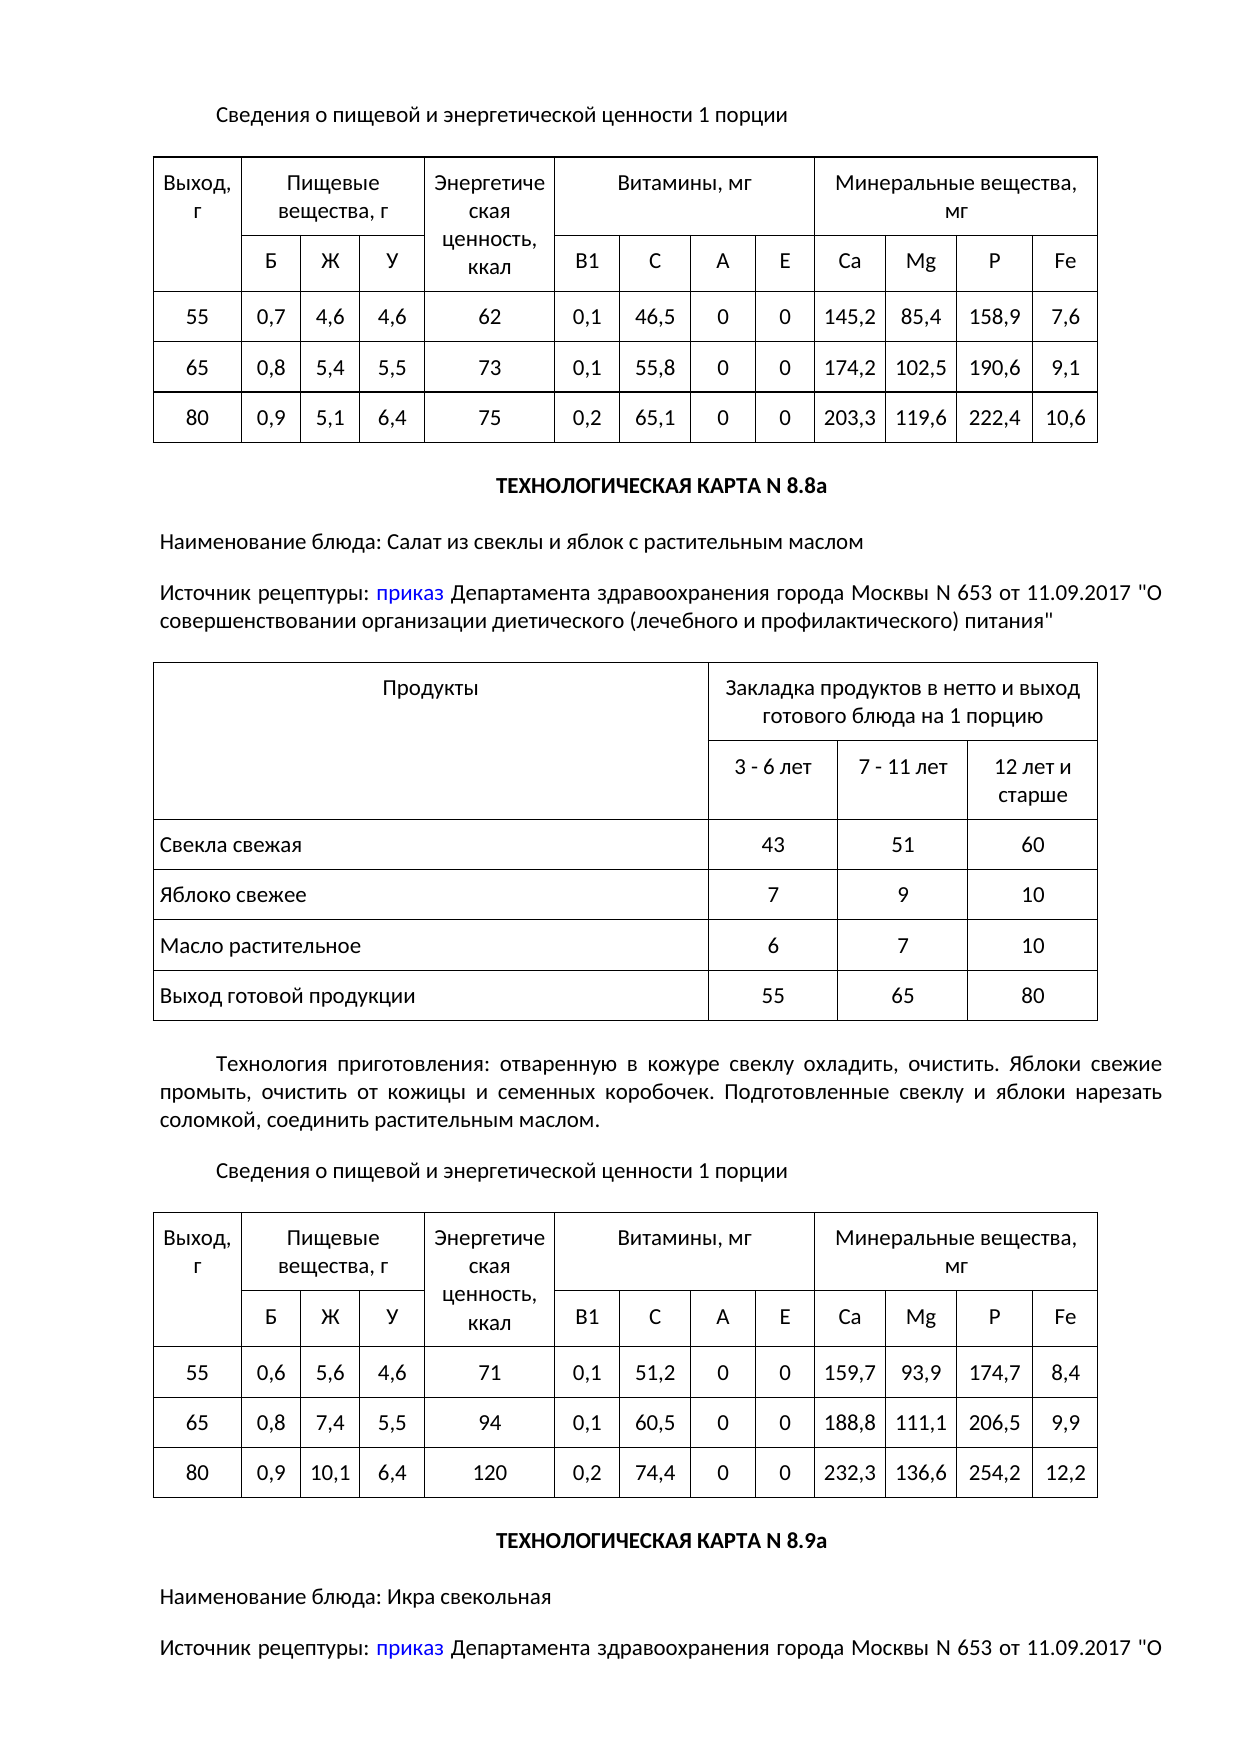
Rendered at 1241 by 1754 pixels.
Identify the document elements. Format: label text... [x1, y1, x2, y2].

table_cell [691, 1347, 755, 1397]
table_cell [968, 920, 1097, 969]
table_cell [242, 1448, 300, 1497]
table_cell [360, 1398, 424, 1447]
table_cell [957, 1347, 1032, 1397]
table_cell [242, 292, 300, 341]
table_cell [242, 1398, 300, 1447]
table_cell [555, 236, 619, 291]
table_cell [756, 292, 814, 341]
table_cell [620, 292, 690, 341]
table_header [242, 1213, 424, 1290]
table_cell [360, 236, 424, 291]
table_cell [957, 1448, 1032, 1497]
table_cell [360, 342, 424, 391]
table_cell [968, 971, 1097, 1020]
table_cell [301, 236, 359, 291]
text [159, 1633, 1163, 1661]
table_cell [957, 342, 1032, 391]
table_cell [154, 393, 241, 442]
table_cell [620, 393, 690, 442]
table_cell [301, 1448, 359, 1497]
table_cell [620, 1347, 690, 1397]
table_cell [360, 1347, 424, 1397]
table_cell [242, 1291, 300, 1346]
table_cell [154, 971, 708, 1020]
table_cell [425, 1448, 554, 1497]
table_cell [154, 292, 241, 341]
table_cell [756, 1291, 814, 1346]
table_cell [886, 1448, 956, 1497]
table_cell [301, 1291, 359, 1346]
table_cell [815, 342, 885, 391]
text Наименование блюда: Икра свекольная [159, 1582, 1163, 1610]
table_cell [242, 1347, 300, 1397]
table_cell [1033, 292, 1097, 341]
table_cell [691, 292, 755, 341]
text Сведения о пищевой и энергетической ценности 1 порции [159, 1156, 1163, 1184]
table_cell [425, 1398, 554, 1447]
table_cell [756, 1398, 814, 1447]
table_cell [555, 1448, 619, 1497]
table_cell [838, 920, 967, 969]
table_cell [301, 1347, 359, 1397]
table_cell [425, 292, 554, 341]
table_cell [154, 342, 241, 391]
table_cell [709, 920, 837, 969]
text Технология приготовления: отваренную в кожуре свеклу охладить, очистить. Яблоки свежие промыть, очистить от кожицы и семенных коробочек. Подготовленные свеклу и яблоки нарезать соломкой, соединить растительным маслом. [159, 1049, 1163, 1133]
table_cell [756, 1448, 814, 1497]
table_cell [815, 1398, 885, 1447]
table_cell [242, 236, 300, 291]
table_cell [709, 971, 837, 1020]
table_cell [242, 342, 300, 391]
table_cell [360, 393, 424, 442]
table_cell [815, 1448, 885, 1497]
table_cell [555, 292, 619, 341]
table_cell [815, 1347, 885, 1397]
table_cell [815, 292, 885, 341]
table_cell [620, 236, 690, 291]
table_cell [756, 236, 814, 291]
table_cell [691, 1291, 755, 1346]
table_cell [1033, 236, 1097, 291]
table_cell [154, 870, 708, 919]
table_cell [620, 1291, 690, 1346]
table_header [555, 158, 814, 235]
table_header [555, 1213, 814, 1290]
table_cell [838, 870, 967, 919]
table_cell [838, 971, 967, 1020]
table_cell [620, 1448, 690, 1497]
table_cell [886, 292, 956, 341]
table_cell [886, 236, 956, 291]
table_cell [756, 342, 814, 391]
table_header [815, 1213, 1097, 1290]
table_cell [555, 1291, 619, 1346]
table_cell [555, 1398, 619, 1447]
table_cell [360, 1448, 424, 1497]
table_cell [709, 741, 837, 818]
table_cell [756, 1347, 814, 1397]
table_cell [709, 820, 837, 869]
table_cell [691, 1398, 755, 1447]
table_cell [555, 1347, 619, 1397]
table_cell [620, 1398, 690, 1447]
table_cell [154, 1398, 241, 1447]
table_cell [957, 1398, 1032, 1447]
text Наименование блюда: Салат из свеклы и яблок с растительным маслом [159, 527, 1163, 555]
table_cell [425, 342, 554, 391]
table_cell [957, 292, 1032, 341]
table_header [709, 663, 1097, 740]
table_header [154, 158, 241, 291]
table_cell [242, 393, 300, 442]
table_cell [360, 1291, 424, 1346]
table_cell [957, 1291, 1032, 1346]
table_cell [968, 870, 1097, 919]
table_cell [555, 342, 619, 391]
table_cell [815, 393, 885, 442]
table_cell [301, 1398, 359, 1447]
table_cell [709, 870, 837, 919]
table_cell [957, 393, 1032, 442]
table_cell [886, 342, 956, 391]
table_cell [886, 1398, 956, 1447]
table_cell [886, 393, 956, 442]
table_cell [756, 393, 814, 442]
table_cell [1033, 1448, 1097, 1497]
text Сведения о пищевой и энергетической ценности 1 порции [159, 100, 1163, 128]
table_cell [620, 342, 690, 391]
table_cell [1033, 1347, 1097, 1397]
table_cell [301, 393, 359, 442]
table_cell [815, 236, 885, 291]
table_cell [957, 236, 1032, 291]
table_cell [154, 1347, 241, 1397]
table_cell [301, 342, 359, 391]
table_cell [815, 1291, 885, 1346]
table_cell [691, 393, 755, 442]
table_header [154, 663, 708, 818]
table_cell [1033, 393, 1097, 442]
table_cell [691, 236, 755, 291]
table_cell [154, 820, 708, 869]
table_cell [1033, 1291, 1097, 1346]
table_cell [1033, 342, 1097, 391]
title ТЕХНОЛОГИЧЕСКАЯ КАРТА N 8.8а [159, 471, 1163, 499]
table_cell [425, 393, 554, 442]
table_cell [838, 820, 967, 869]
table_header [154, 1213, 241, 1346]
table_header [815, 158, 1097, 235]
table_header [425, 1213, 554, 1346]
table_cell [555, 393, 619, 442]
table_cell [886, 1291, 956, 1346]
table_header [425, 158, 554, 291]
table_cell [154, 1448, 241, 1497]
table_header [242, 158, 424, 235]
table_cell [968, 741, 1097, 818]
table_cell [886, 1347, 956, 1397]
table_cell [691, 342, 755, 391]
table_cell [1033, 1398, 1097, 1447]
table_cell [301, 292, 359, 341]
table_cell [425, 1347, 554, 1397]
title ТЕХНОЛОГИЧЕСКАЯ КАРТА N 8.9а [159, 1526, 1163, 1554]
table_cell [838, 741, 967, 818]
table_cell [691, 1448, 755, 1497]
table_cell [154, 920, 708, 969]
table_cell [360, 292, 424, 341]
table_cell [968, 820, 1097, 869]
